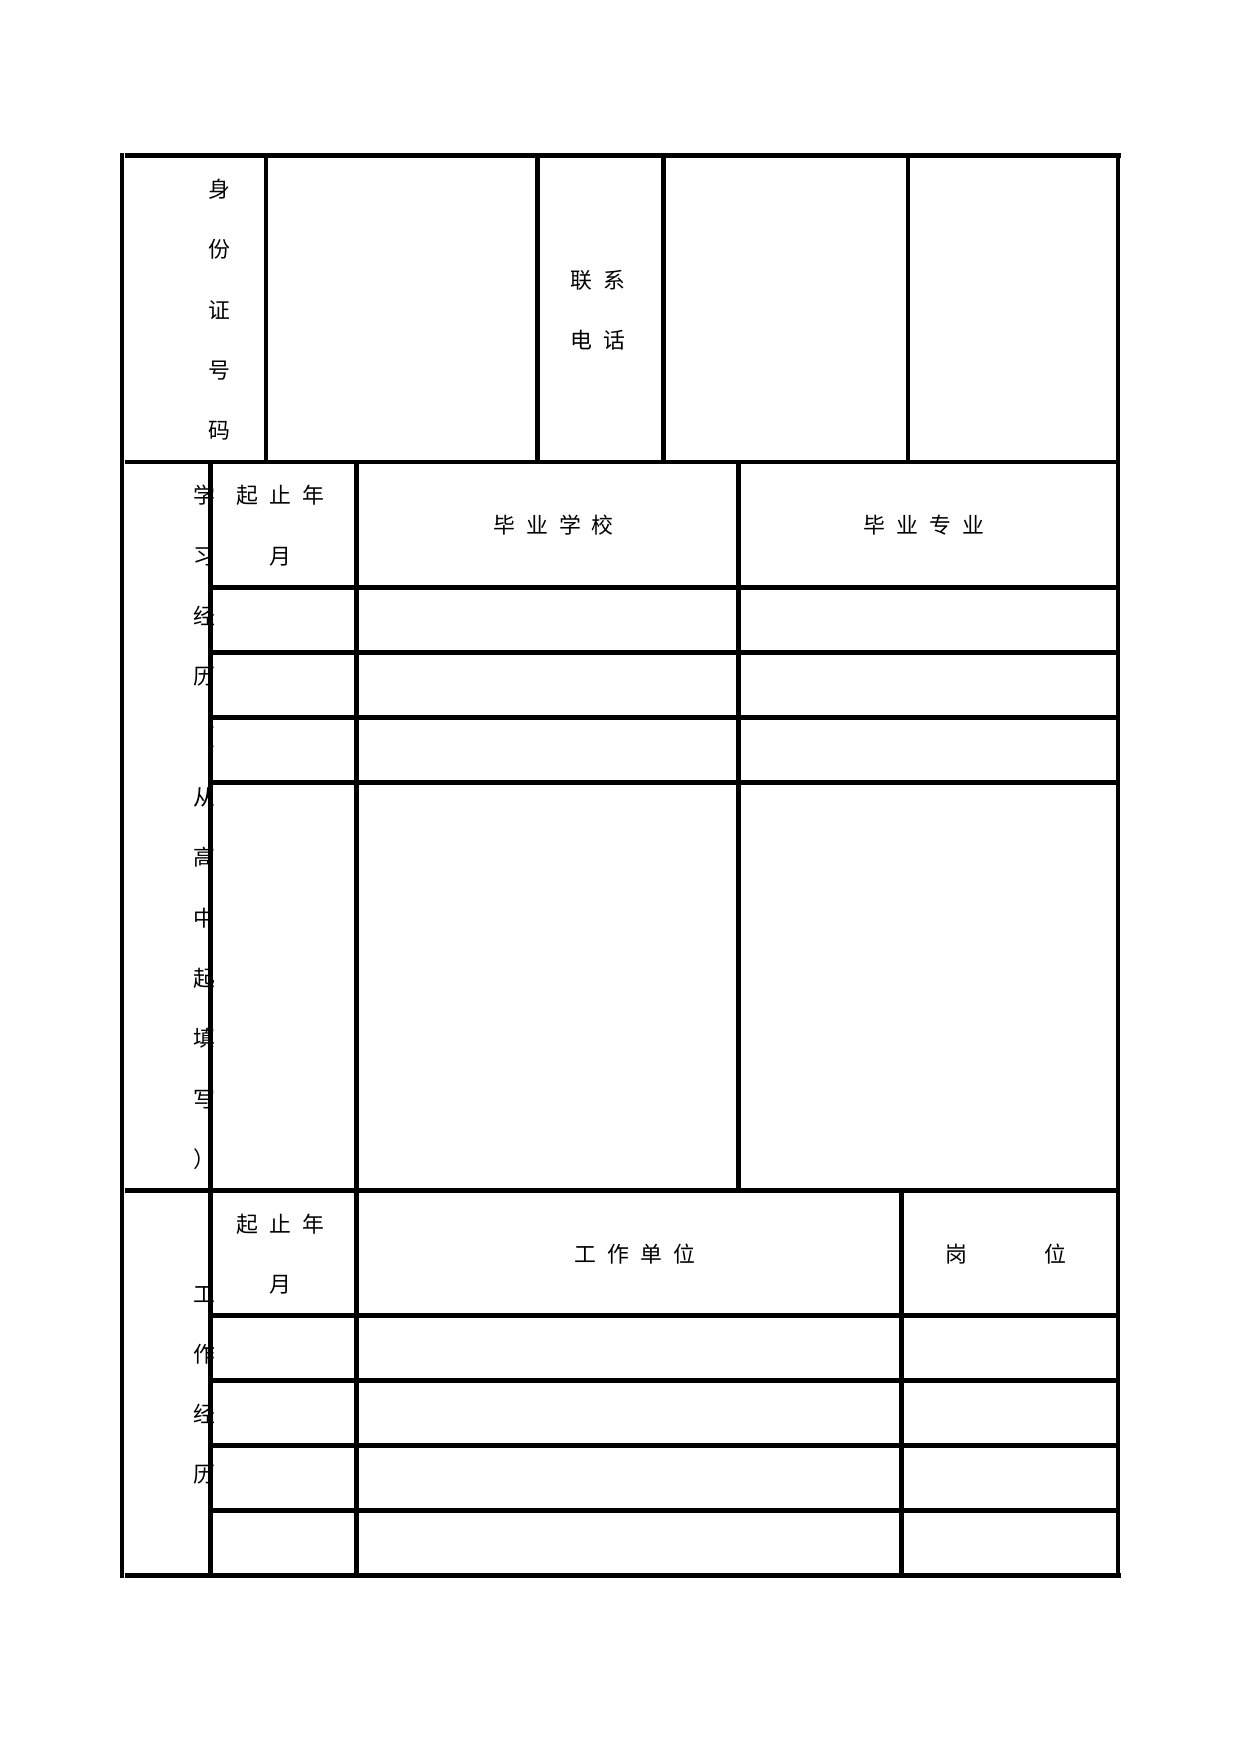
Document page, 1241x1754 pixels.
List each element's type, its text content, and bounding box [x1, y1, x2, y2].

table_cell [904, 1448, 1116, 1508]
table_cell 工作单位 [359, 1193, 899, 1313]
table_cell 工作 经历 [124, 1189, 208, 1573]
table_cell [741, 720, 1116, 780]
table_cell [904, 1318, 1116, 1378]
table_cell [213, 655, 354, 715]
table_cell 联系电话 [540, 158, 661, 459]
table_cell [359, 1318, 899, 1378]
table_cell 起止年月 [213, 464, 354, 585]
table_cell 毕业专业 [741, 464, 1116, 585]
table_cell 身份证号码 [124, 154, 264, 459]
table_cell [213, 1318, 354, 1378]
table_cell [359, 1448, 899, 1508]
table_cell 学习经历（从高中起填写） [124, 461, 208, 1188]
table_cell [213, 1448, 354, 1508]
table_cell [359, 720, 736, 780]
table_cell [213, 720, 354, 780]
table_cell [213, 1383, 354, 1443]
table_cell [213, 1513, 354, 1573]
table_cell 岗 位 [904, 1193, 1116, 1313]
table_cell [741, 655, 1116, 715]
table_cell [741, 590, 1116, 650]
table_cell [741, 785, 1116, 1188]
table_cell 起止年月 [213, 1193, 354, 1313]
table_cell [359, 655, 736, 715]
table_cell 毕业学校 [359, 464, 736, 585]
table_cell [213, 590, 354, 650]
table_cell [359, 1383, 899, 1443]
table_cell [359, 785, 736, 1188]
table_cell [904, 1383, 1116, 1443]
table_cell [268, 158, 535, 459]
table_cell [359, 590, 736, 650]
table_cell [904, 1513, 1116, 1573]
table_cell [666, 158, 906, 459]
table_cell [359, 1513, 899, 1573]
table_cell [213, 785, 354, 1188]
